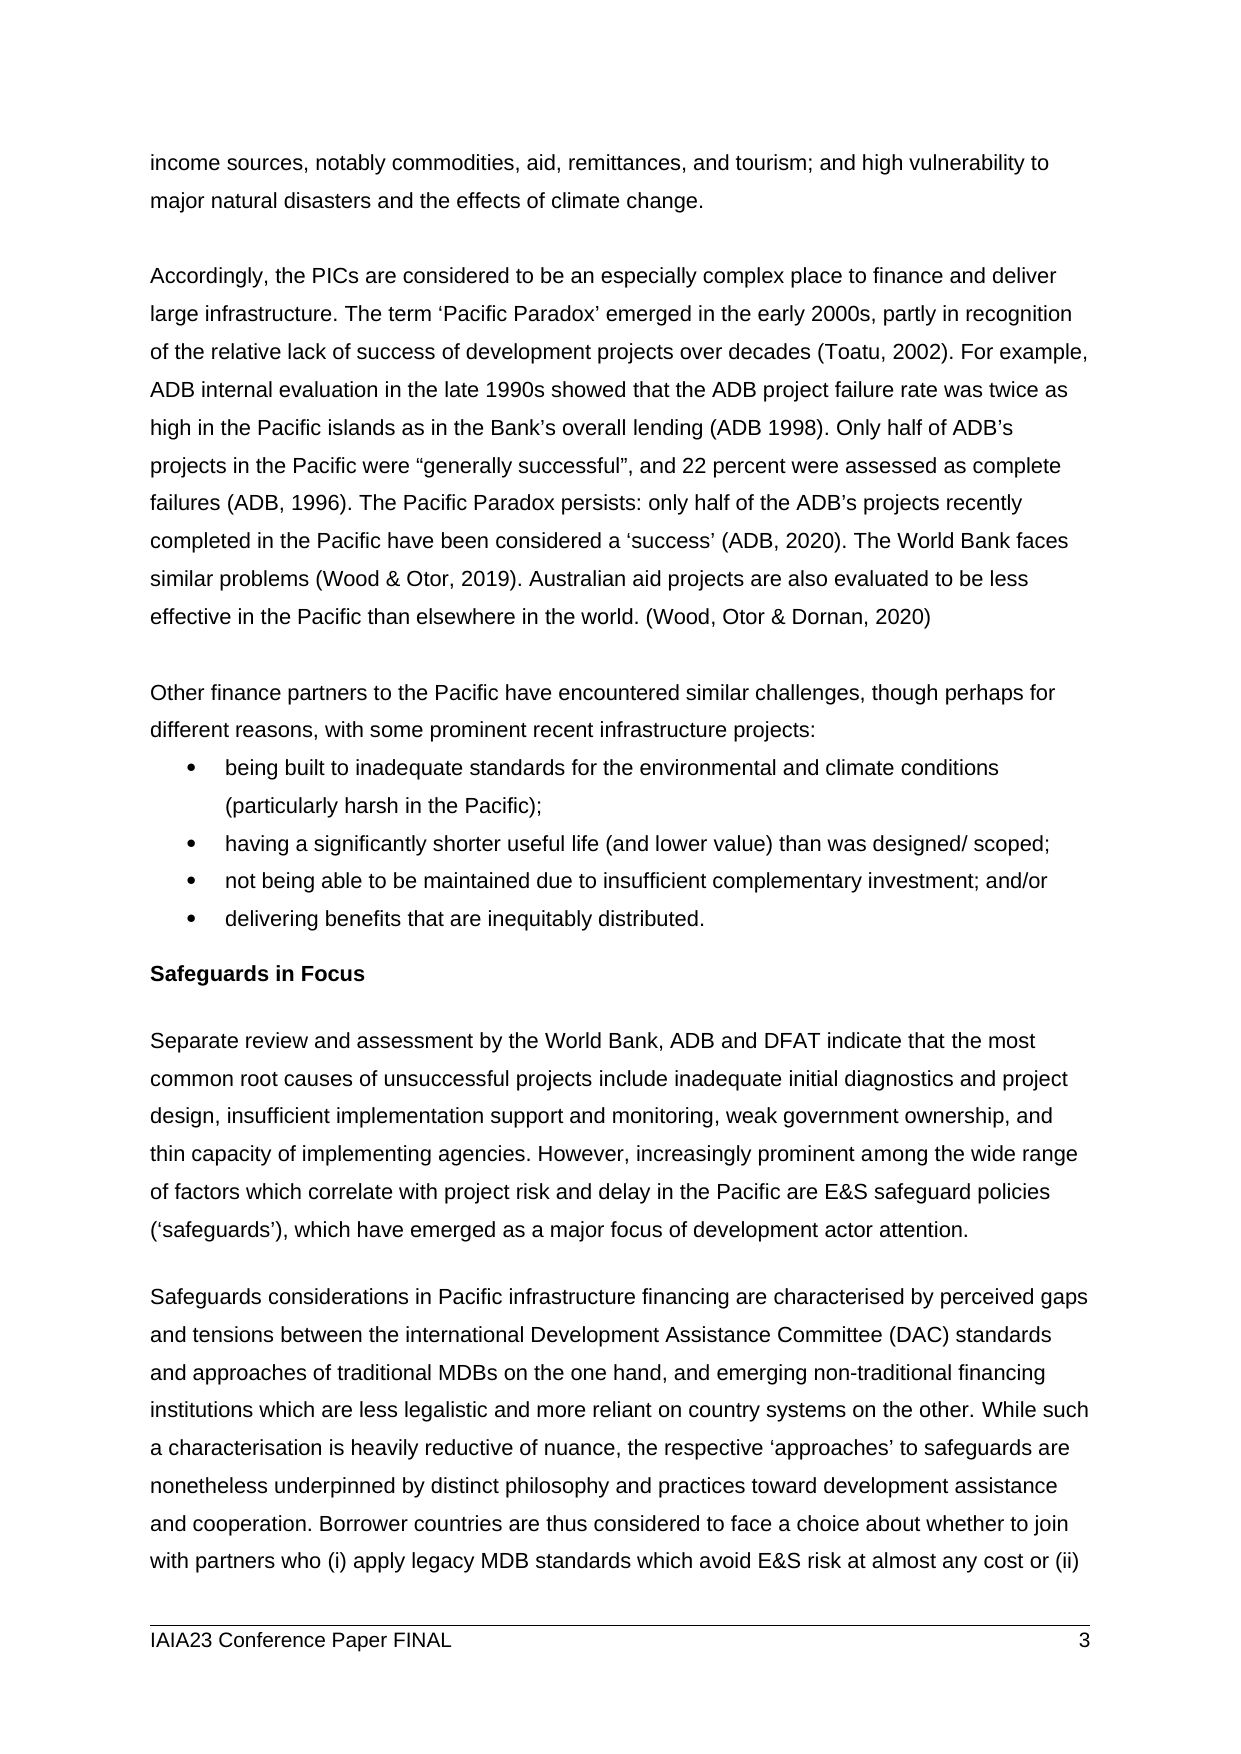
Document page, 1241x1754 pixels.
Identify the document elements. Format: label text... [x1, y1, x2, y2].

list not being able to be maintained due to insufficient complementary investment; and/or [187, 868, 1090, 894]
list delivering benefits that are inequitably distributed. [187, 906, 1090, 931]
text Separate review and assessment by the World Bank, ADB and DFAT indicate that the most common root causes of unsuccessful projects include inadequate initial diagnostics and project design, insufficient implementation support and monitoring, weak government ownership, and thin capacity of implementing agencies. However, increasingly prominent among the wide range of factors which correlate with project risk and delay in the Pacific are E&S safeguard policies (‘safeguards’), which have emerged as a major focus of development actor attention. [150, 1028, 1090, 1242]
list having a significantly shorter useful life (and lower value) than was designed/ scoped; [187, 831, 1090, 856]
text Other finance partners to the Pacific have encountered similar challenges, though perhaps for different reasons, with some prominent recent infrastructure projects: [150, 679, 1090, 742]
text Accordingly, the PICs are considered to be an especially complex place to finance and deliver large infrastructure. The term ‘Pacific Paradox’ emerged in the early 2000s, partly in recognition of the relative lack of success of development projects over decades (Toatu, 2002). For example, ADB internal evaluation in the late 1990s showed that the ADB project failure rate was twice as high in the Pacific islands as in the Bank’s overall lending (ADB 1998). Only half of ADB’s projects in the Pacific were “generally successful”, and 22 percent were assessed as complete failures (ADB, 1996). The Pacific Paradox persists: only half of the ADB’s projects recently completed in the Pacific have been considered a ‘success’ (ADB, 2020). The World Bank faces similar problems (Wood & Otor, 2019). Australian aid projects are also evaluated to be less effective in the Pacific than elsewhere in the world. (Wood, Otor & Dornan, 2020) [150, 263, 1090, 629]
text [150, 1284, 1090, 1574]
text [150, 150, 1090, 213]
text Safeguards in Focus [150, 961, 1090, 986]
list being built to inadequate standards for the environmental and climate conditions (particularly harsh in the Pacific); [187, 755, 1090, 818]
